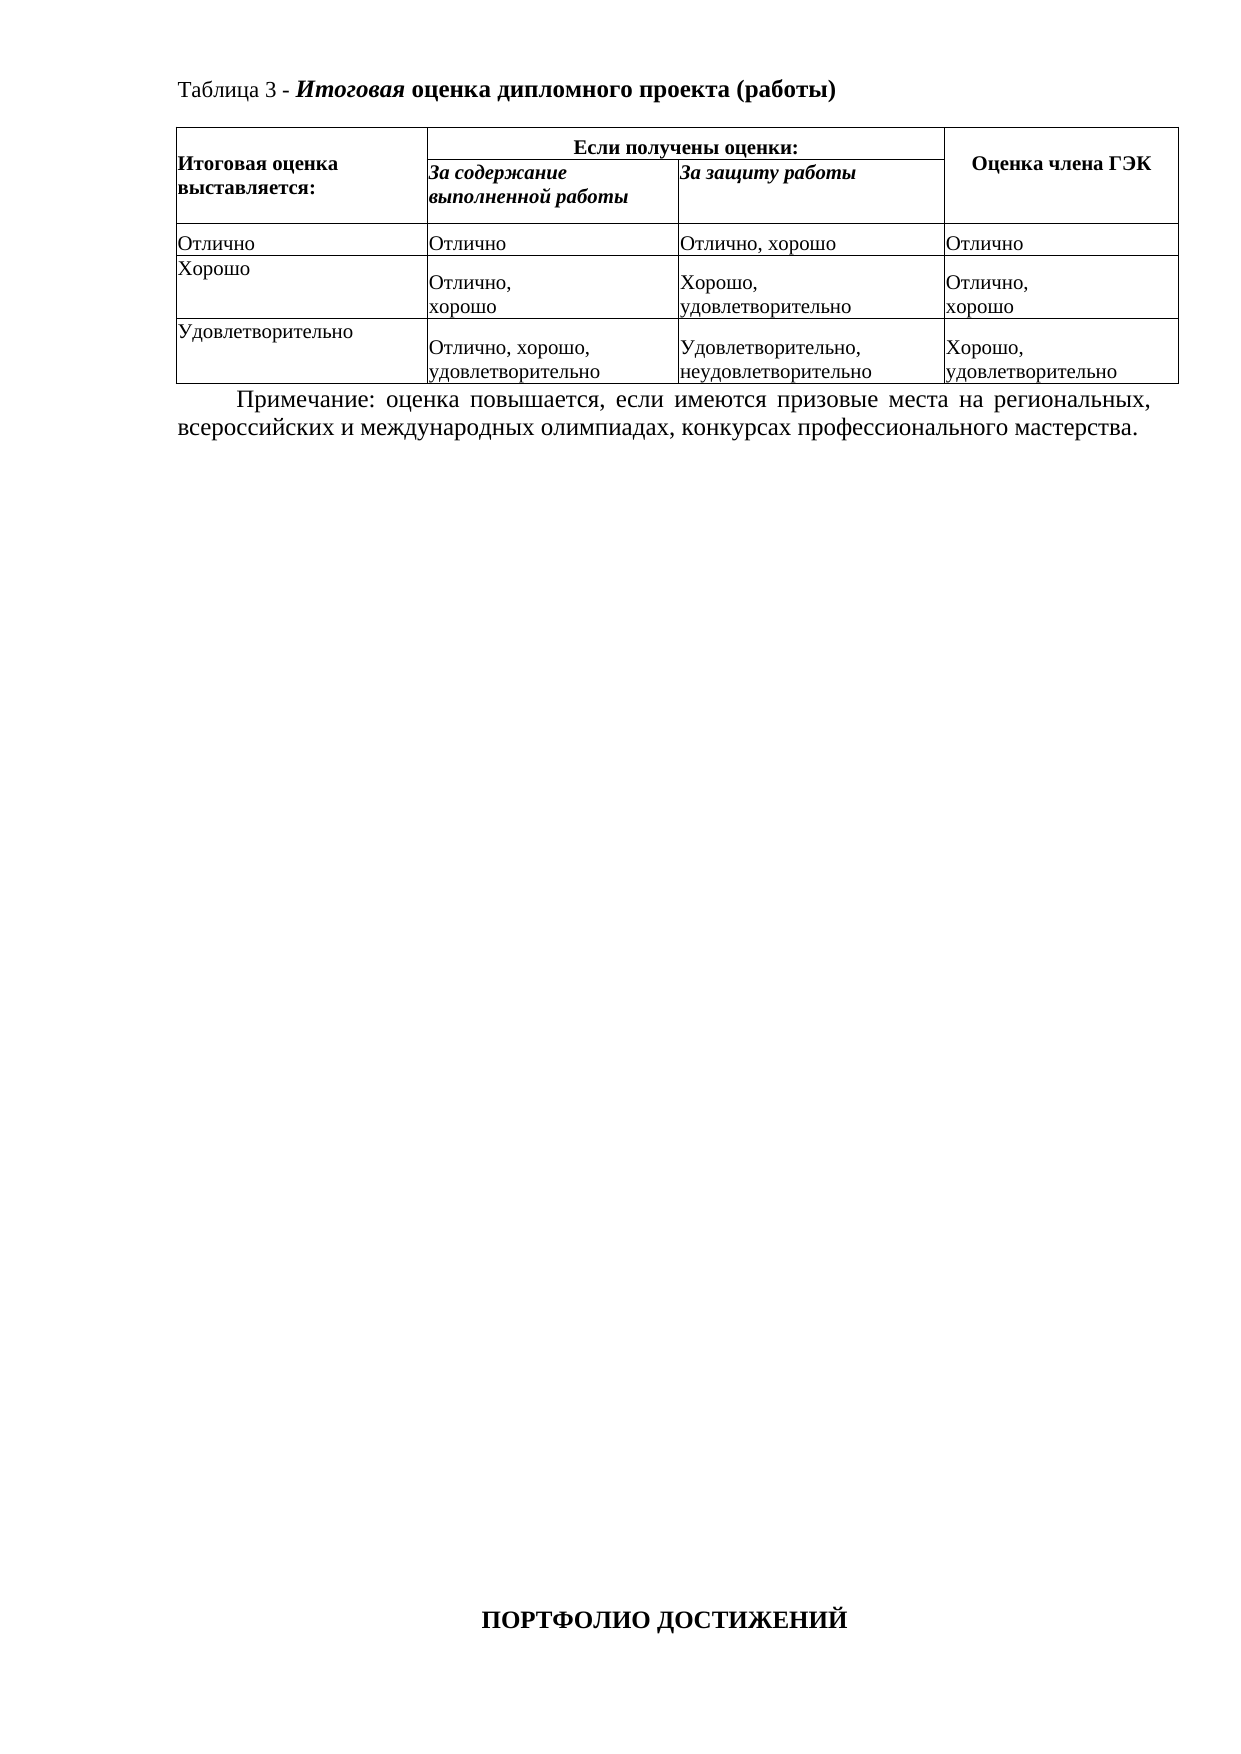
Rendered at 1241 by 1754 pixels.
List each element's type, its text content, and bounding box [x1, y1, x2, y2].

text Примечание: оценка повышается, если имеются призовые места на региональных, всероссийских и международных олимпиадах, конкурсах профессионального мастерства. [177, 384, 1152, 441]
table_cell Удовлетворительно [177, 319, 427, 383]
table_cell За содержание выполненной работы [428, 160, 678, 223]
table_cell Отлично, хорошо [428, 256, 678, 318]
table_cell Отлично [945, 224, 1178, 255]
text Таблица 3 - Итоговая оценка дипломного проекта (работы) [177, 74, 1152, 103]
table_cell Отлично [177, 224, 427, 255]
table_cell Удовлетворительно, неудовлетворительно [679, 319, 944, 383]
table_header Итоговая оценка выставляется: [177, 128, 427, 223]
table_cell Отлично, хорошо [945, 256, 1178, 318]
table_cell Отлично [428, 224, 678, 255]
text ПОРТФОЛИО ДОСТИЖЕНИЙ [177, 1606, 1152, 1634]
table_cell За защиту работы [679, 160, 944, 223]
table_cell Хорошо [177, 256, 427, 318]
table_cell Хорошо, удовлетворительно [945, 319, 1178, 383]
table_header Оценка члена ГЭК [945, 128, 1178, 223]
table_cell Отлично, хорошо [679, 224, 944, 255]
table_header Если получены оценки: [428, 128, 944, 159]
table_cell Отлично, хорошо, удовлетворительно [428, 319, 678, 383]
table_cell Хорошо, удовлетворительно [679, 256, 944, 318]
